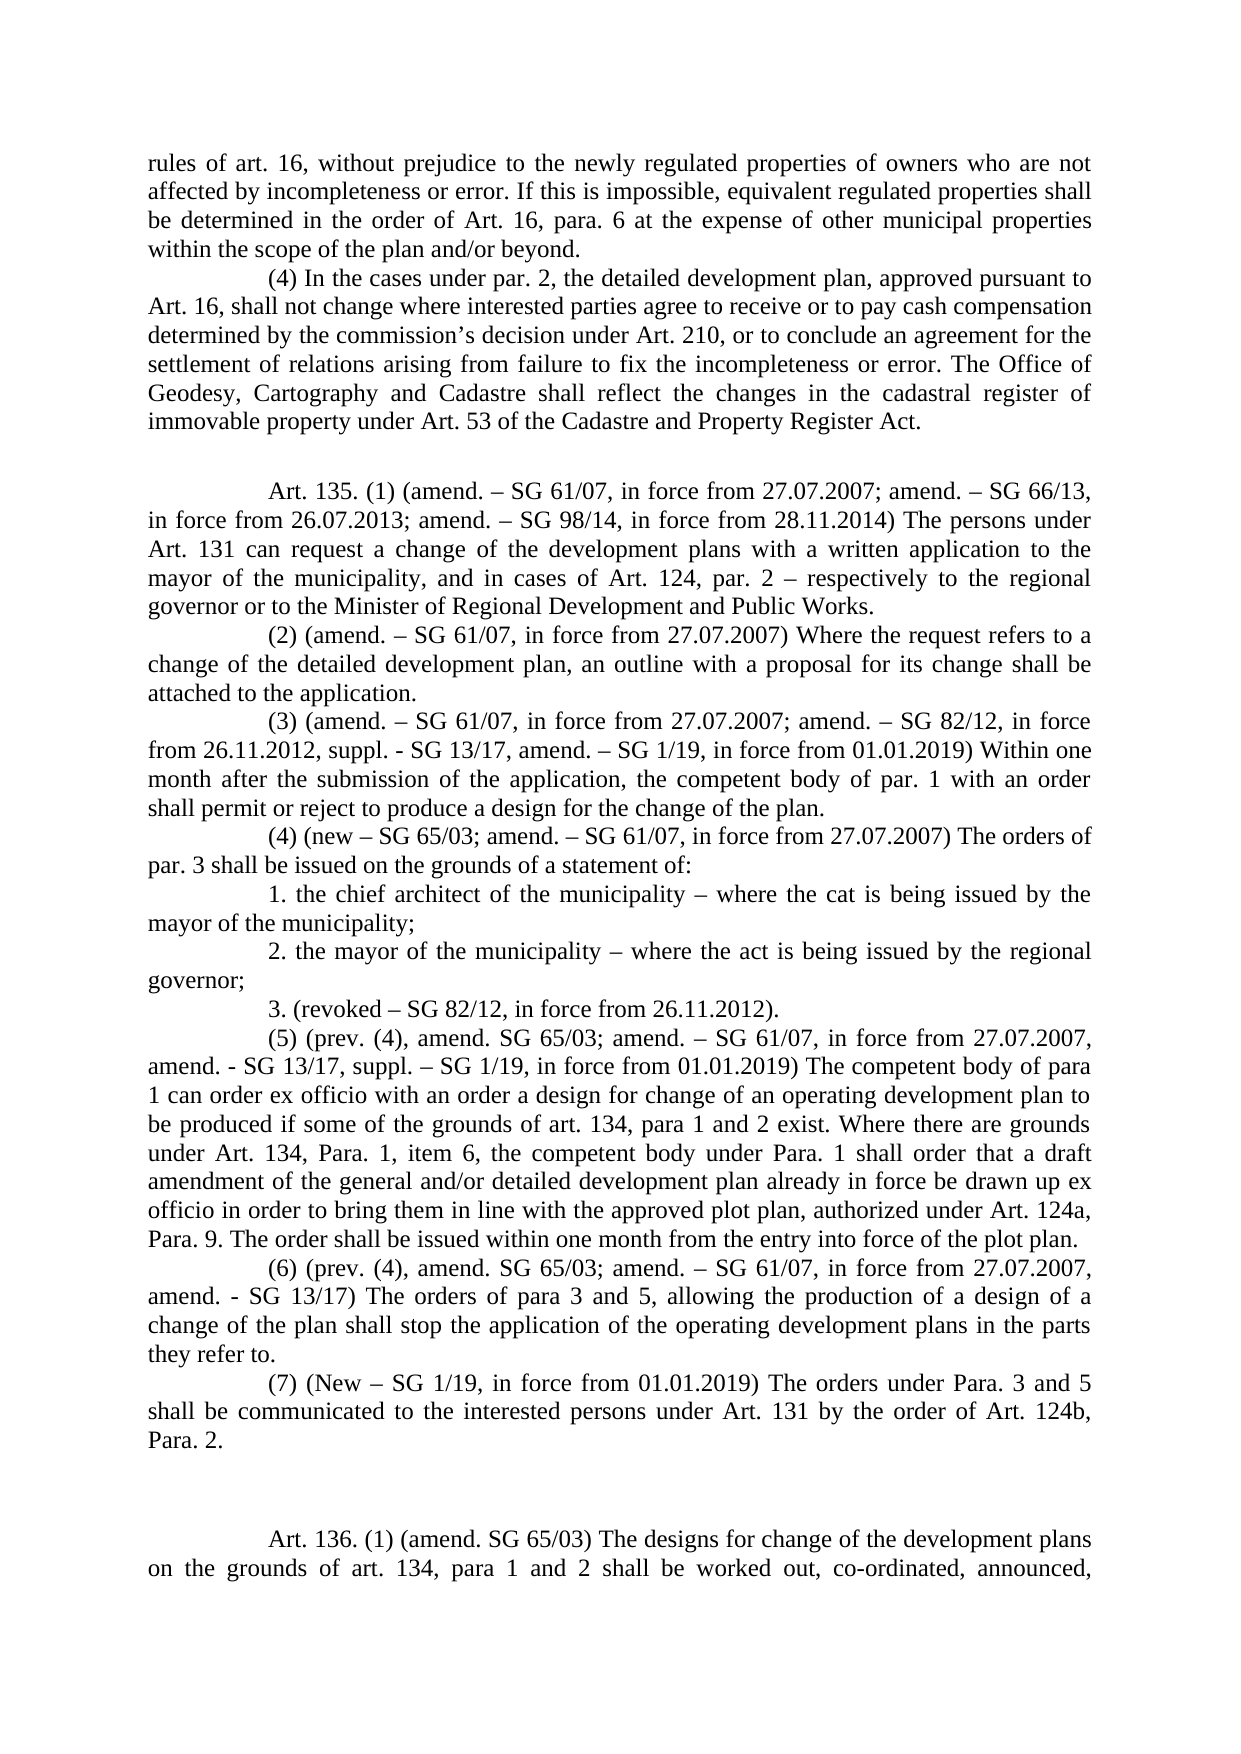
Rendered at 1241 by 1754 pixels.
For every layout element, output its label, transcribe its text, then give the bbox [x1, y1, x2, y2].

text (6) (prev. (4), amend. SG 65/03; amend. – SG 61/07, in force from 27.07.2007, amend. - SG 13/17) The orders of para 3 and 5, allowing the production of a design of a change of the plan shall stop the application of the operating development plans in the parts they refer to. [148, 1253, 1093, 1368]
text (3) (amend. – SG 61/07, in force from 27.07.2007; amend. – SG 82/12, in force from 26.11.2012, suppl. - SG 13/17, amend. – SG 1/19, in force from 01.01.2019) Within one month after the submission of the application, the competent body of par. 1 with an order shall permit or reject to produce a design for the change of the plan. [148, 706, 1093, 821]
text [148, 1524, 1093, 1581]
text (5) (prev. (4), amend. SG 65/03; amend. – SG 61/07, in force from 27.07.2007, amend. - SG 13/17, suppl. – SG 1/19, in force from 01.01.2019) The competent body of para 1 can order ex officio with an order a design for change of an operating development plan to be produced if some of the grounds of art. 134, para 1 and 2 exist. Where there are grounds under Art. 134, Para. 1, item 6, the competent body under Para. 1 shall order that a draft amendment of the general and/or detailed development plan already in force be drawn up ex officio in order to bring them in line with the approved plot plan, authorized under Art. 124a, Para. 9. The order shall be issued within one month from the entry into force of the plot plan. [148, 1023, 1093, 1253]
text (4) (new – SG 65/03; amend. – SG 61/07, in force from 27.07.2007) The orders of par. 3 shall be issued on the grounds of a statement of: [148, 821, 1093, 879]
text 1. the chief architect of the municipality – where the cat is being issued by the mayor of the municipality; [148, 879, 1093, 936]
text 2. the mayor of the municipality – where the act is being issued by the regional governor; [148, 936, 1093, 994]
text (4) In the cases under par. 2, the detailed development plan, approved pursuant to Art. 16, shall not change where interested parties agree to receive or to pay cash compensation determined by the commission’s decision under Art. 210, or to conclude an agreement for the settlement of relations arising from failure to fix the incompleteness or error. The Office of Geodesy, Cartography and Cadastre shall reflect the changes in the cadastral register of immovable property under Art. 53 of the Cadastre and Property Register Act. [148, 263, 1093, 435]
text (2) (amend. – SG 61/07, in force from 27.07.2007) Where the request refers to a change of the detailed development plan, an outline with a proposal for its change shall be attached to the application. [148, 620, 1093, 706]
text Art. 135. (1) (amend. – SG 61/07, in force from 27.07.2007; amend. – SG 66/13, in force from 26.07.2013; amend. – SG 98/14, in force from 28.11.2014) The persons under Art. 131 can request a change of the development plans with a written application to the mayor of the municipality, and in cases of Art. 124, par. 2 – respectively to the regional governor or to the Minister of Regional Development and Public Works. [148, 476, 1093, 620]
text 3. (revoked – SG 82/12, in force from 26.11.2012). [148, 994, 1093, 1023]
text (7) (New – SG 1/19, in force from 01.01.2019) The orders under Para. 3 and 5 shall be communicated to the interested persons under Art. 131 by the order of Art. 124b, Para. 2. [148, 1368, 1093, 1454]
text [148, 148, 1093, 263]
